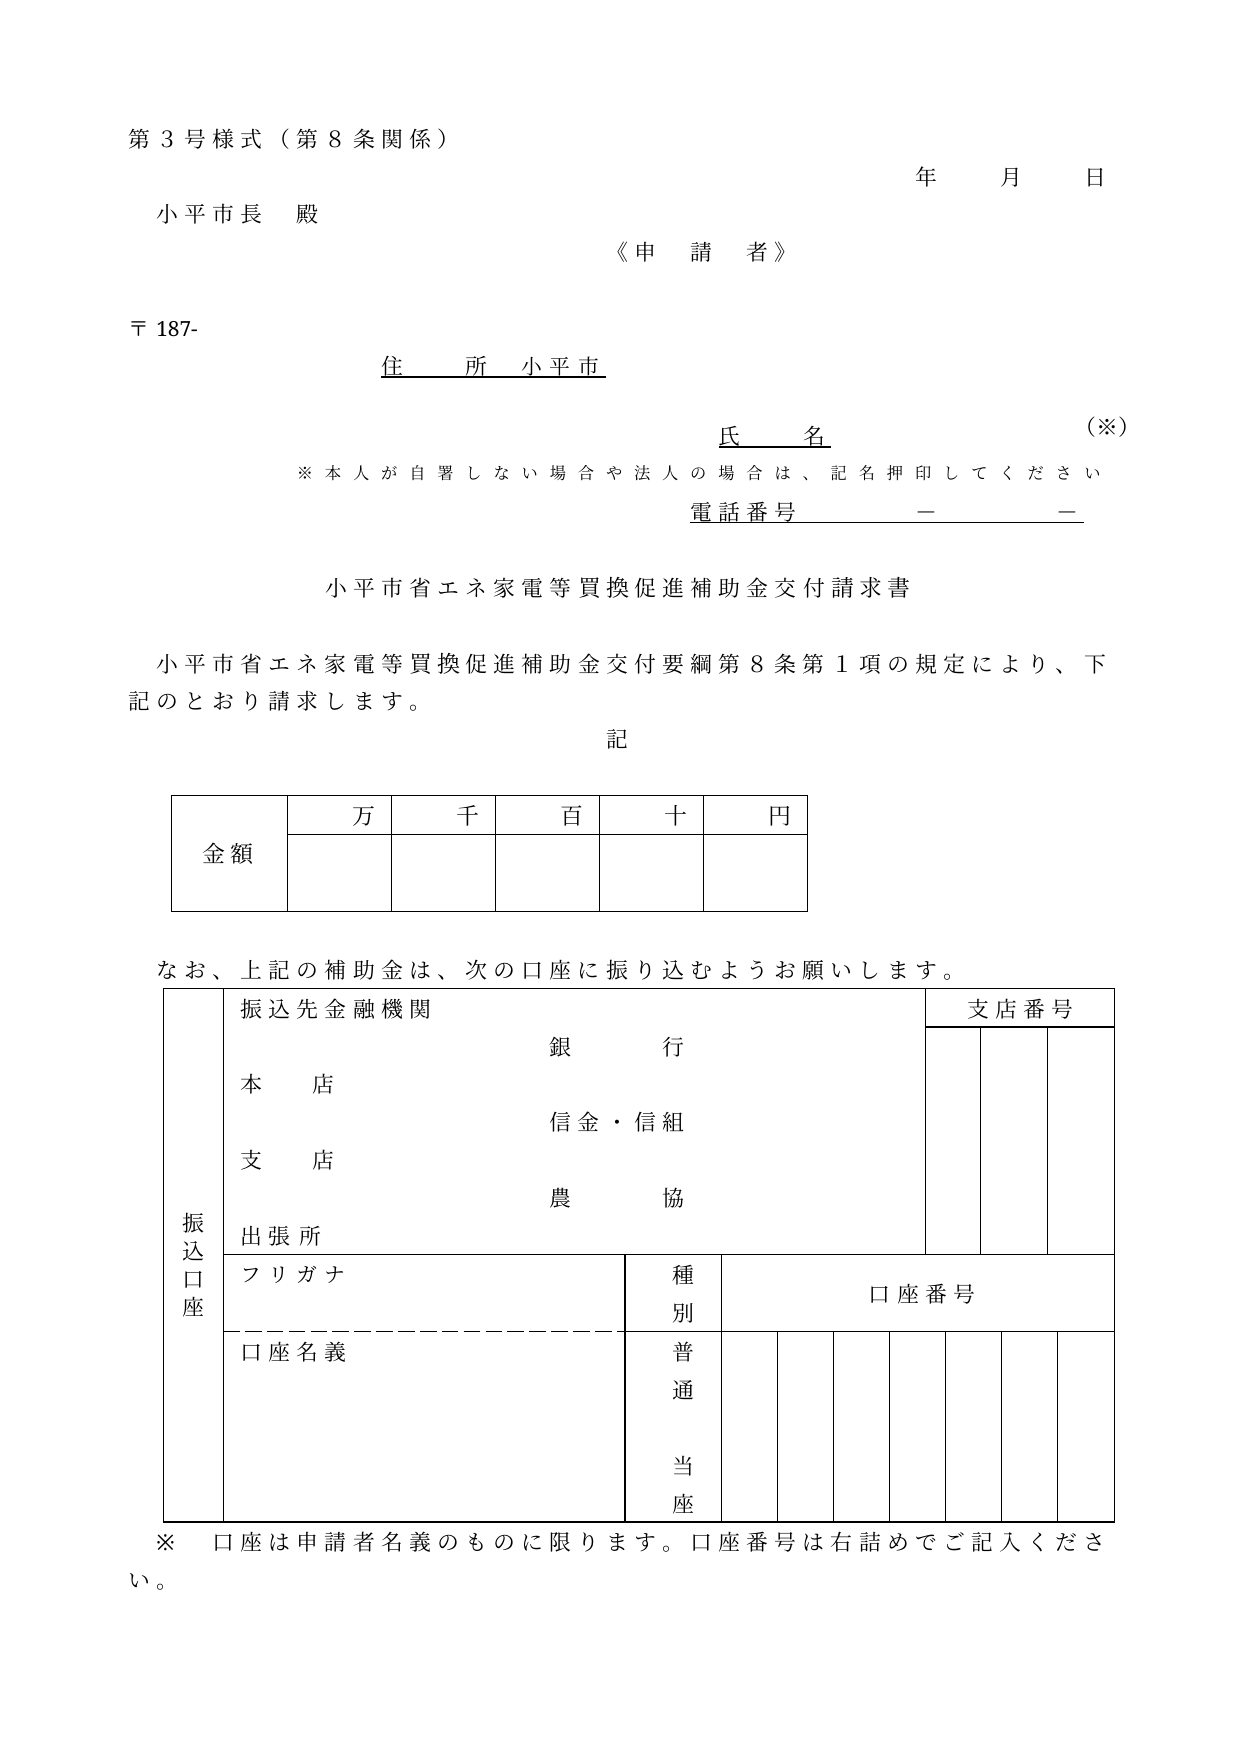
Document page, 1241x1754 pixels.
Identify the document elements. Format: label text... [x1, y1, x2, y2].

table_cell [981, 1028, 1047, 1254]
text なお、上記の補助金は、次の口座に振り込むようお願いします。 [128, 949, 1112, 987]
text ※ 口座は申請者名義のものに限ります。口座番号は右詰めでご記入ください。 [128, 1522, 1112, 1598]
table_cell [722, 1332, 777, 1521]
table_cell [834, 1332, 889, 1521]
table_cell [778, 1332, 833, 1521]
table_header 円 [704, 796, 807, 834]
text 小平市省エネ家電等買換促進補助金交付要綱第８条第１項の規定により、下記のとおり請求します。 [128, 643, 1112, 719]
table_cell 種別 [626, 1255, 721, 1331]
table_cell [392, 835, 495, 911]
table_header 振込先金融機関 銀 行 本店 信金・信組 支店 農 協 出張所 [224, 989, 925, 1254]
table_cell 口座番号 [722, 1255, 1114, 1331]
table_cell [600, 835, 703, 911]
table_header 支店番号 [926, 989, 1114, 1026]
table_header 百 [496, 796, 599, 834]
text ※本人が自署しない場合や法人の場合は、記名押印してください [128, 453, 1112, 491]
text 住 所 小平市 [128, 346, 1112, 384]
text 小平市省エネ家電等買換促進補助金交付請求書 [128, 567, 1112, 605]
table_cell [1058, 1332, 1114, 1521]
text 小平市長 殿 [153, 194, 1112, 232]
text 電話番号 － － [128, 491, 1112, 529]
table_cell [288, 835, 391, 911]
text 第３号様式（第８条関係） [128, 119, 1112, 157]
table_cell 口座名義 [224, 1331, 624, 1521]
text 記 [128, 719, 1112, 757]
table_header 万 [288, 796, 391, 834]
table_cell 普通 当座 [626, 1332, 721, 1521]
table_cell [1048, 1028, 1114, 1254]
table_cell [946, 1332, 1001, 1521]
table_header 十 [600, 796, 703, 834]
table_cell フリガナ [224, 1255, 624, 1331]
text 《申 請 者》 [128, 232, 1112, 270]
table_header 金額 [172, 796, 287, 911]
table_cell [704, 835, 807, 911]
text 〒187- [128, 270, 1112, 346]
table_header 振込口座 [164, 989, 223, 1521]
table_cell [890, 1332, 945, 1521]
text 氏 名 [128, 416, 1230, 453]
table_cell [496, 835, 599, 911]
text 年 月 日 [128, 157, 1112, 194]
table_cell [1002, 1332, 1057, 1521]
table_header 千 [392, 796, 495, 834]
table_cell [926, 1028, 980, 1254]
